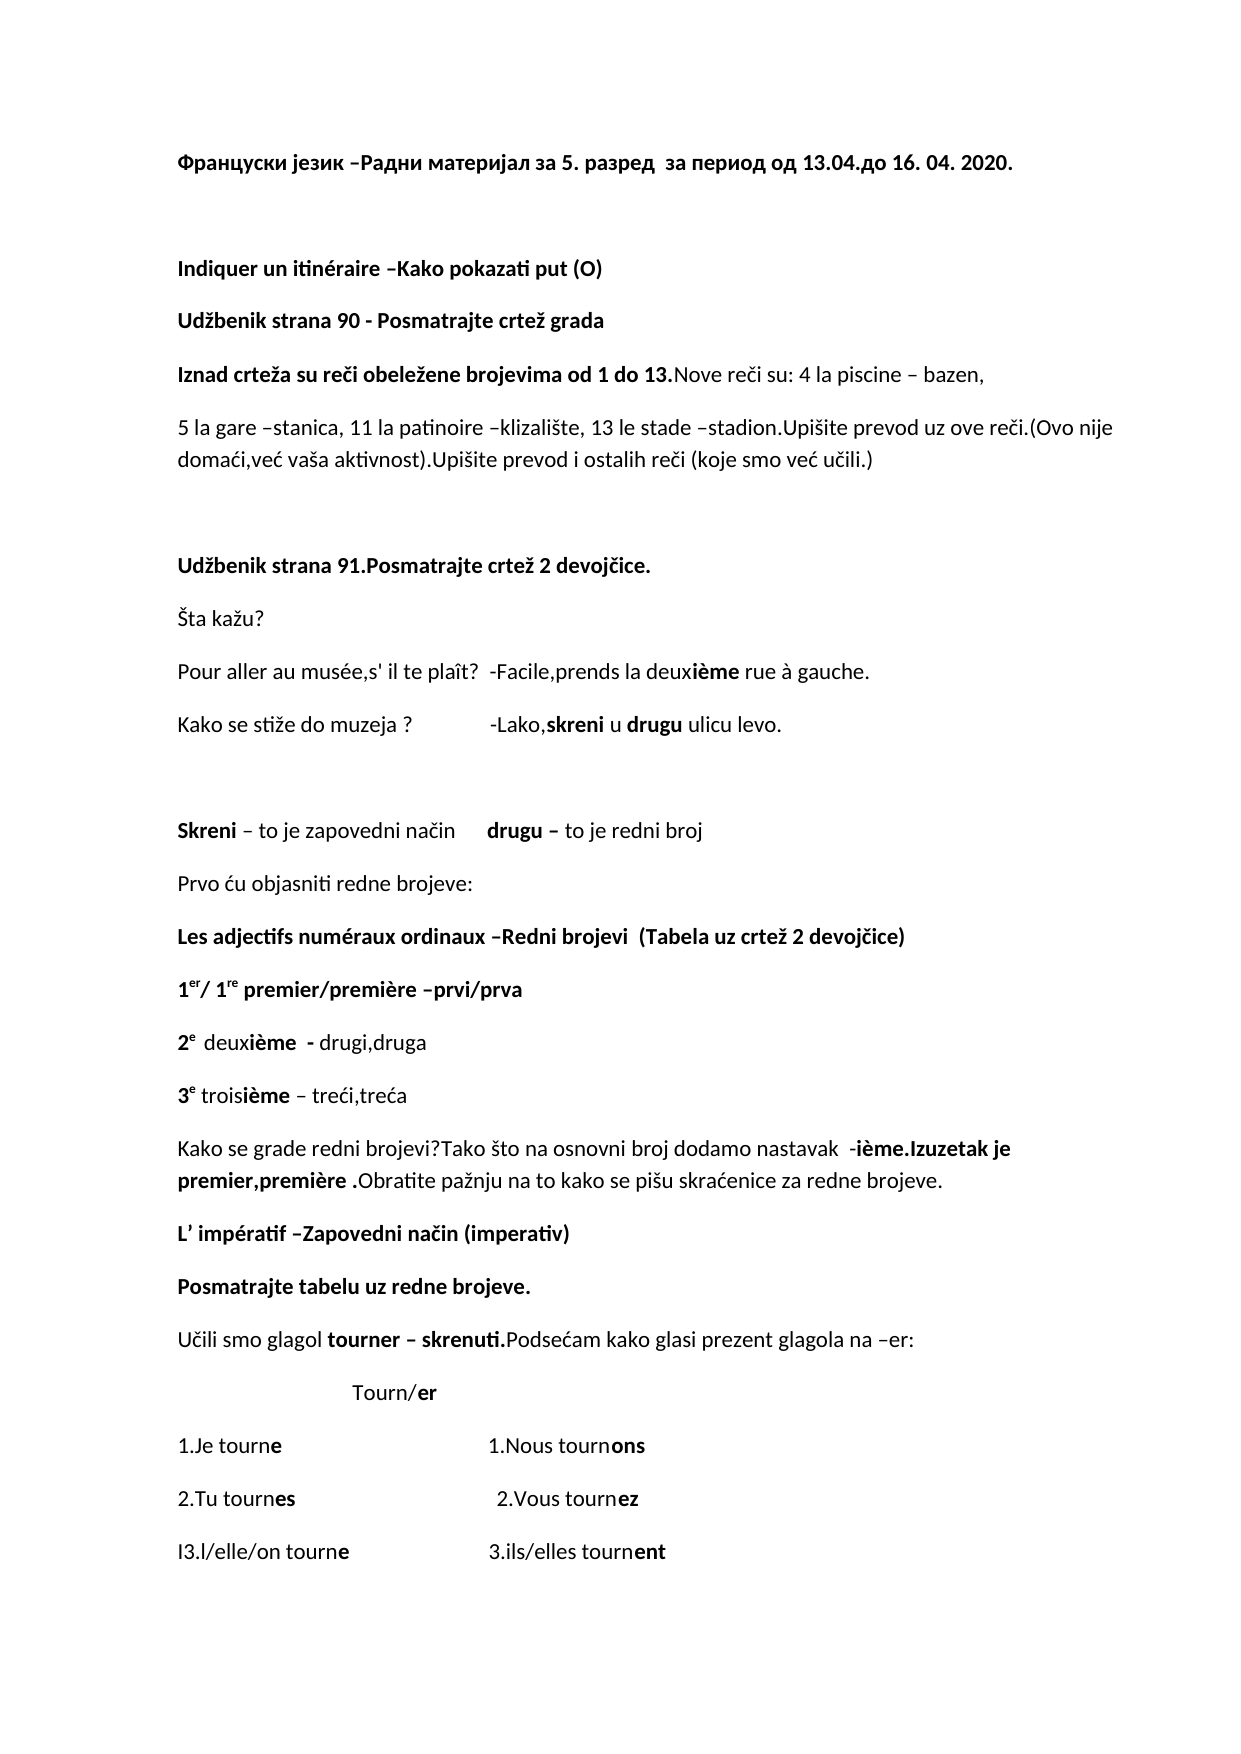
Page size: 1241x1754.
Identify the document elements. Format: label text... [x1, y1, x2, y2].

text 1er/ 1re premier/première –prvi/prva [177, 975, 1122, 1003]
text Iznad crteža su reči obeležene brojevima od 1 do 13.Nove reči su: 4 la piscine – bazen, [177, 360, 1122, 388]
text 2e deuxième - drugi,druga [177, 1028, 1122, 1056]
text I3.l/elle/on tourne 3.ils/elles tournent [177, 1537, 1122, 1566]
text Udžbenik strana 90 - Posmatrajte crtež grada [177, 307, 1122, 335]
text Kako se stiže do muzeja ? -Lako,skreni u drugu ulicu levo. [177, 710, 1122, 738]
text Француски језик –Радни материјал за 5. разред за период од 13.04.до 16. 04. 2020. [177, 148, 1122, 176]
text L’ impératif –Zapovedni način (imperativ) [177, 1219, 1122, 1247]
text 5 la gare –stanica, 11 la patinoire –klizalište, 13 le stade –stadion.Upišite prevod uz ove reči.(Ovo nije domaći,već vaša aktivnost).Upišite prevod i ostalih reči (koje smo već učili.) [177, 413, 1122, 473]
text Prvo ću objasniti redne brojeve: [177, 869, 1122, 897]
text Indiquer un itinéraire –Kako pokazati put (O) [177, 254, 1122, 282]
text Šta kažu? [177, 604, 1122, 632]
text Udžbenik strana 91.Posmatrajte crtež 2 devojčice. [177, 551, 1122, 579]
text 3e troisième – treći,treća [177, 1081, 1122, 1109]
text Učili smo glagol tourner – skrenuti.Podsećam kako glasi prezent glagola na –er: [177, 1325, 1122, 1353]
text Pour aller au musée,s' il te plaît? -Facile,prends la deuxième rue à gauche. [177, 657, 1122, 685]
text Skreni – to je zapovedni način drugu – to je redni broj [177, 816, 1122, 844]
text Les adjectifs numéraux ordinaux –Redni brojevi (Tabela uz crtež 2 devojčice) [177, 922, 1122, 950]
text 1.Je tourne 1.Nous tournons [177, 1431, 1122, 1459]
text Tourn/er [177, 1378, 1122, 1406]
text Kako se grade redni brojevi?Tako što na osnovni broj dodamo nastavak -ième.Izuzetak je premier,première .Obratite pažnju na to kako se pišu skraćenice za redne brojeve. [177, 1134, 1122, 1194]
text Posmatrajte tabelu uz redne brojeve. [177, 1272, 1122, 1300]
text 2.Tu tournes 2.Vous tournez [177, 1484, 1122, 1512]
